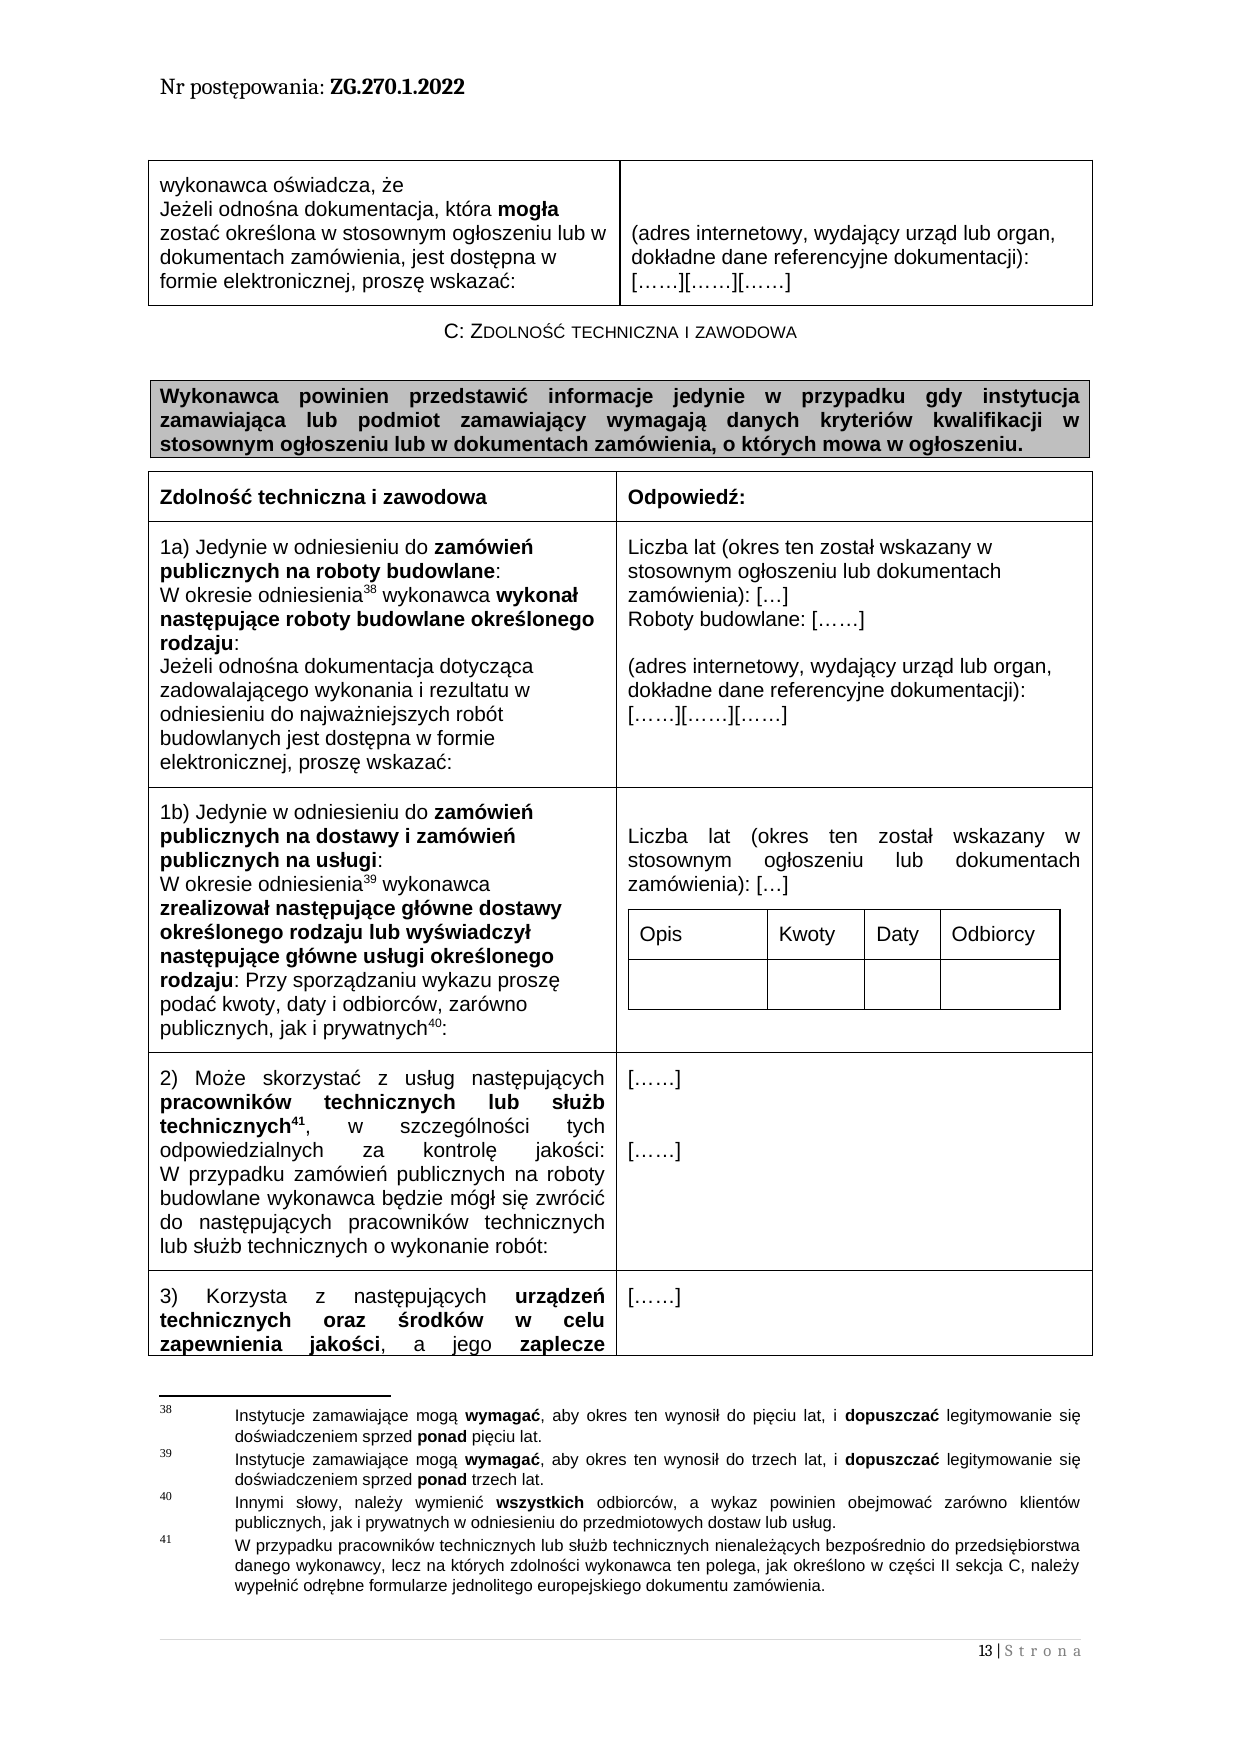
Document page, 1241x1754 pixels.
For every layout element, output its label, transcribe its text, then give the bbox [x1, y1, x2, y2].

table_header Zdolność techniczna i zawodowa [149, 472, 616, 521]
text Wykonawca powinien przedstawić informacje jedynie w przypadku gdy instytucja zamawiająca lub podmiot zamawiający wymagają danych kryteriów kwalifikacji w stosownym ogłoszeniu lub w dokumentach zamówienia, o których mowa w ogłoszeniu. [151, 381, 1089, 457]
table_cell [149, 161, 619, 305]
table_cell 2) Może skorzystać z usług następujących pracowników technicznych lub służb technicznych, w szczególności tych odpowiedzialnych za kontrolę jakości: W przypadku zamówień publicznych na roboty budowlane wykonawca będzie mógł się zwrócić do następujących pracowników technicznych lub służb technicznych o wykonanie robót: [149, 1053, 616, 1270]
table_header Odpowiedź: [617, 472, 1092, 521]
table_cell [……] [617, 1271, 1092, 1355]
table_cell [621, 161, 1092, 305]
table_cell Liczba lat (okres ten został wskazany w stosownym ogłoszeniu lub dokumentach zamówienia): […] Roboty budowlane: [……] (adres internetowy, wydający urząd lub organ, dokładne dane referencyjne dokumentacji): [……][……][……] [617, 522, 1092, 787]
text C: Zdolność techniczna i zawodowa [159, 319, 1081, 343]
table_cell 1a) Jedynie w odniesieniu do zamówień publicznych na roboty budowlane: W okresie odniesienia wykonawca wykonał następujące roboty budowlane określonego rodzaju: Jeżeli odnośna dokumentacja dotycząca zadowalającego wykonania i rezultatu w odniesieniu do najważniejszych robót budowlanych jest dostępna w formie elektronicznej, proszę wskazać: [149, 522, 616, 787]
table_cell [……] [……] [617, 1053, 1092, 1270]
table_cell Liczba lat (okres ten został wskazany w stosownym ogłoszeniu lub dokumentach zamówienia): […] [617, 788, 1092, 1052]
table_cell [149, 1271, 616, 1355]
table_cell 1b) Jedynie w odniesieniu do zamówień publicznych na dostawy i zamówień publicznych na usługi: W okresie odniesienia wykonawca zrealizował następujące główne dostawy określonego rodzaju lub wyświadczył następujące główne usługi określonego rodzaju: Przy sporządzaniu wykazu proszę podać kwoty, daty i odbiorców, zarówno publicznych, jak i prywatnych: [149, 788, 616, 1052]
